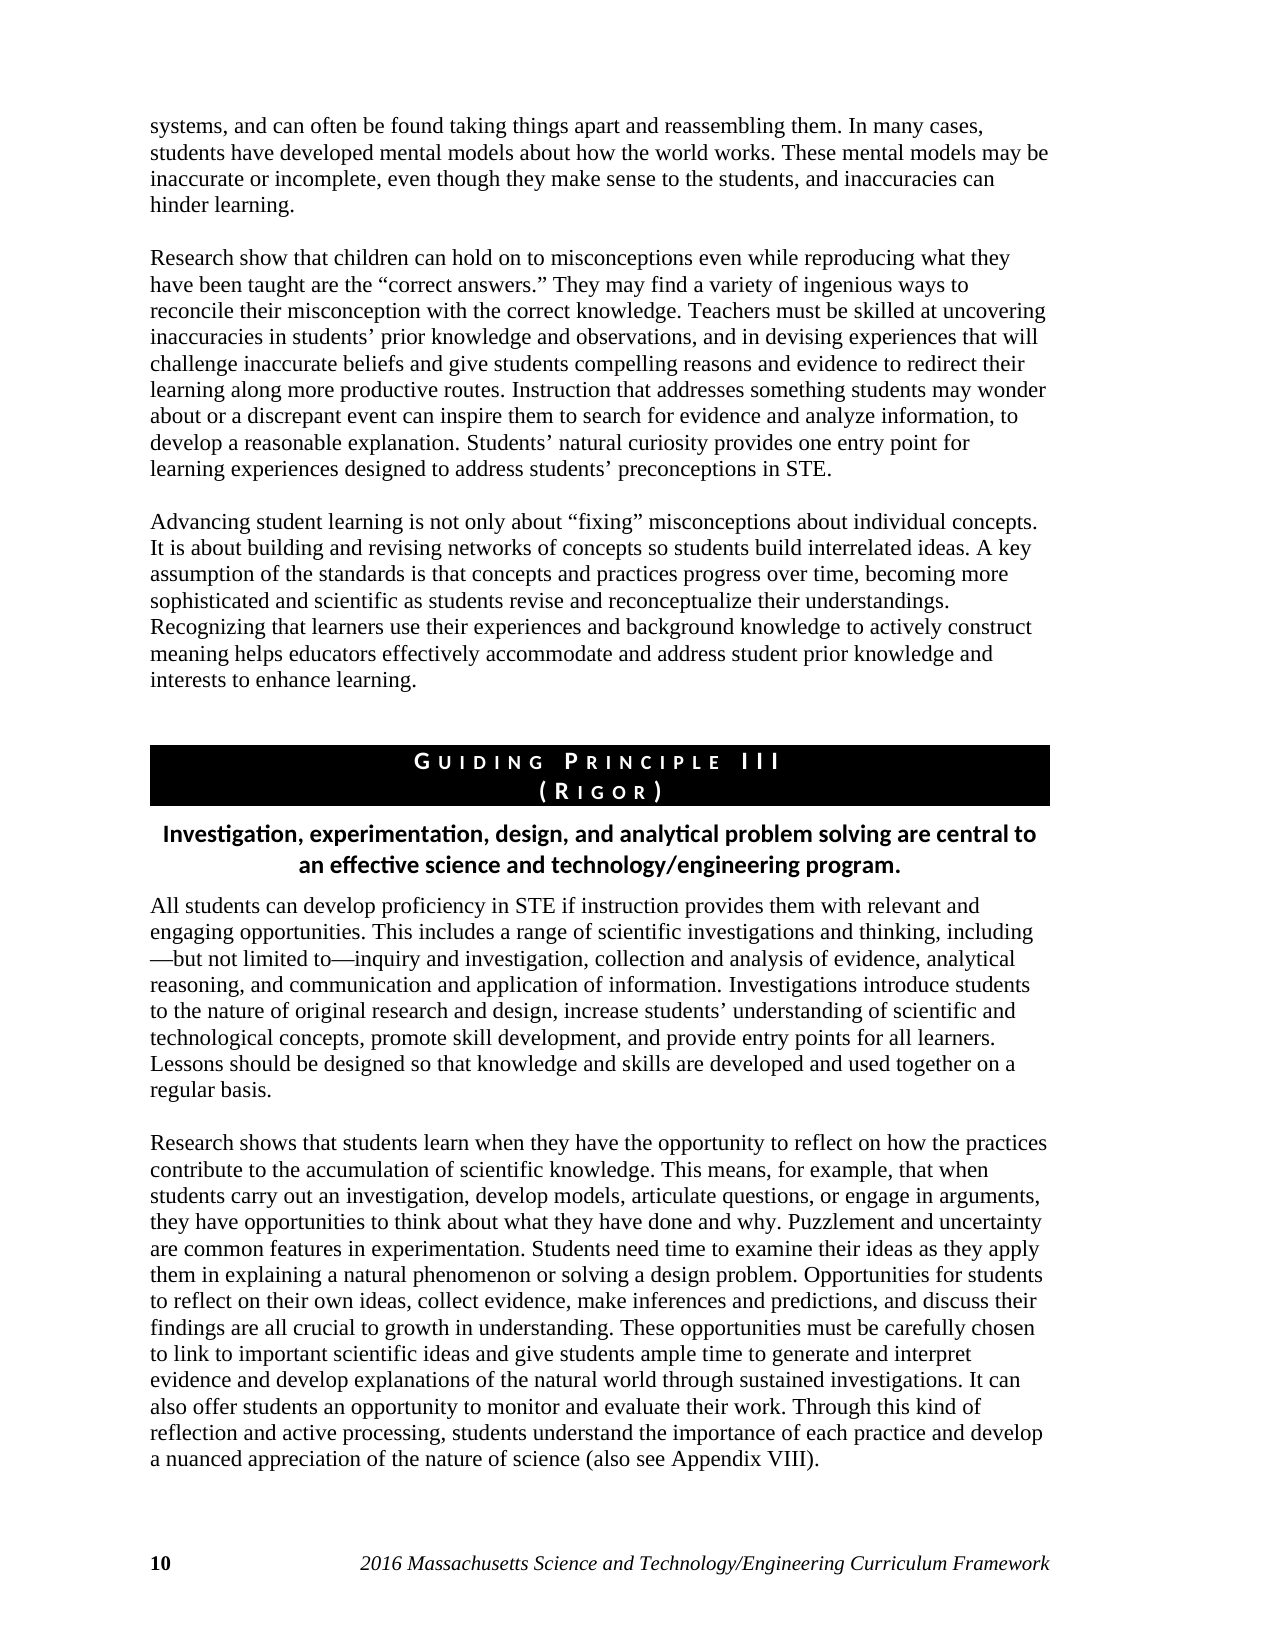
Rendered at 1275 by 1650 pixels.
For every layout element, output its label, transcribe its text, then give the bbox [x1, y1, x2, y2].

text Advancing student learning is not only about “fixing” misconceptions about individual concepts. It is about building and revising networks of concepts so students build interrelated ideas. A key assumption of the standards is that concepts and practices progress over time, becoming more sophisticated and scientific as students revise and reconceptualize their understandings. Recognizing that learners use their experiences and background knowledge to actively construct meaning helps educators effectively accommodate and address student prior knowledge and interests to enhance learning. [150, 508, 1050, 692]
text Investigation, experimentation, design, and analytical problem solving are central to an effective science and technology/engineering program. [150, 818, 1050, 879]
text Research show that children can hold on to misconceptions even while reproducing what they have been taught are the “correct answers.” They may find a variety of ingenious ways to reconcile their misconception with the correct knowledge. Teachers must be skilled at uncovering inaccuracies in students’ prior knowledge and observations, and in devising experiences that will challenge inaccurate beliefs and give students compelling reasons and evidence to redirect their learning along more productive routes. Instruction that addresses something students may wonder about or a discrepant event can inspire them to search for evidence and analyze information, to develop a reasonable explanation. Students’ natural curiosity provides one entry point for learning experiences designed to address students’ preconceptions in STE. [150, 244, 1050, 481]
text All students can develop proficiency in STE if instruction provides them with relevant and engaging opportunities. This includes a range of scientific investigations and thinking, including—but not limited to—inquiry and investigation, collection and analysis of evidence, analytical reasoning, and communication and application of information. Investigations introduce students to the nature of original research and design, increase students’ understanding of scientific and technological concepts, promote skill development, and provide entry points for all learners. Lessons should be designed so that knowledge and skills are developed and used together on a regular basis. [150, 892, 1050, 1103]
text Research shows that students learn when they have the opportunity to reflect on how the practices contribute to the accumulation of scientific knowledge. This means, for example, that when students carry out an investigation, develop models, articulate questions, or engage in arguments, they have opportunities to think about what they have done and why. Puzzlement and uncertainty are common features in experimentation. Students need time to examine their ideas as they apply them in explaining a natural phenomenon or solving a design problem. Opportunities for students to reflect on their own ideas, collect evidence, make inferences and predictions, and discuss their findings are all crucial to growth in understanding. These opportunities must be carefully chosen to link to important scientific ideas and give students ample time to generate and interpret evidence and develop explanations of the natural world through sustained investigations. It can also offer students an opportunity to monitor and evaluate their work. Through this kind of reflection and active processing, students understand the importance of each practice and develop a nuanced appreciation of the nature of science (also see Appendix VIII). [150, 1129, 1050, 1472]
subtitle Guiding Principle III (Rigor) [150, 745, 1050, 806]
